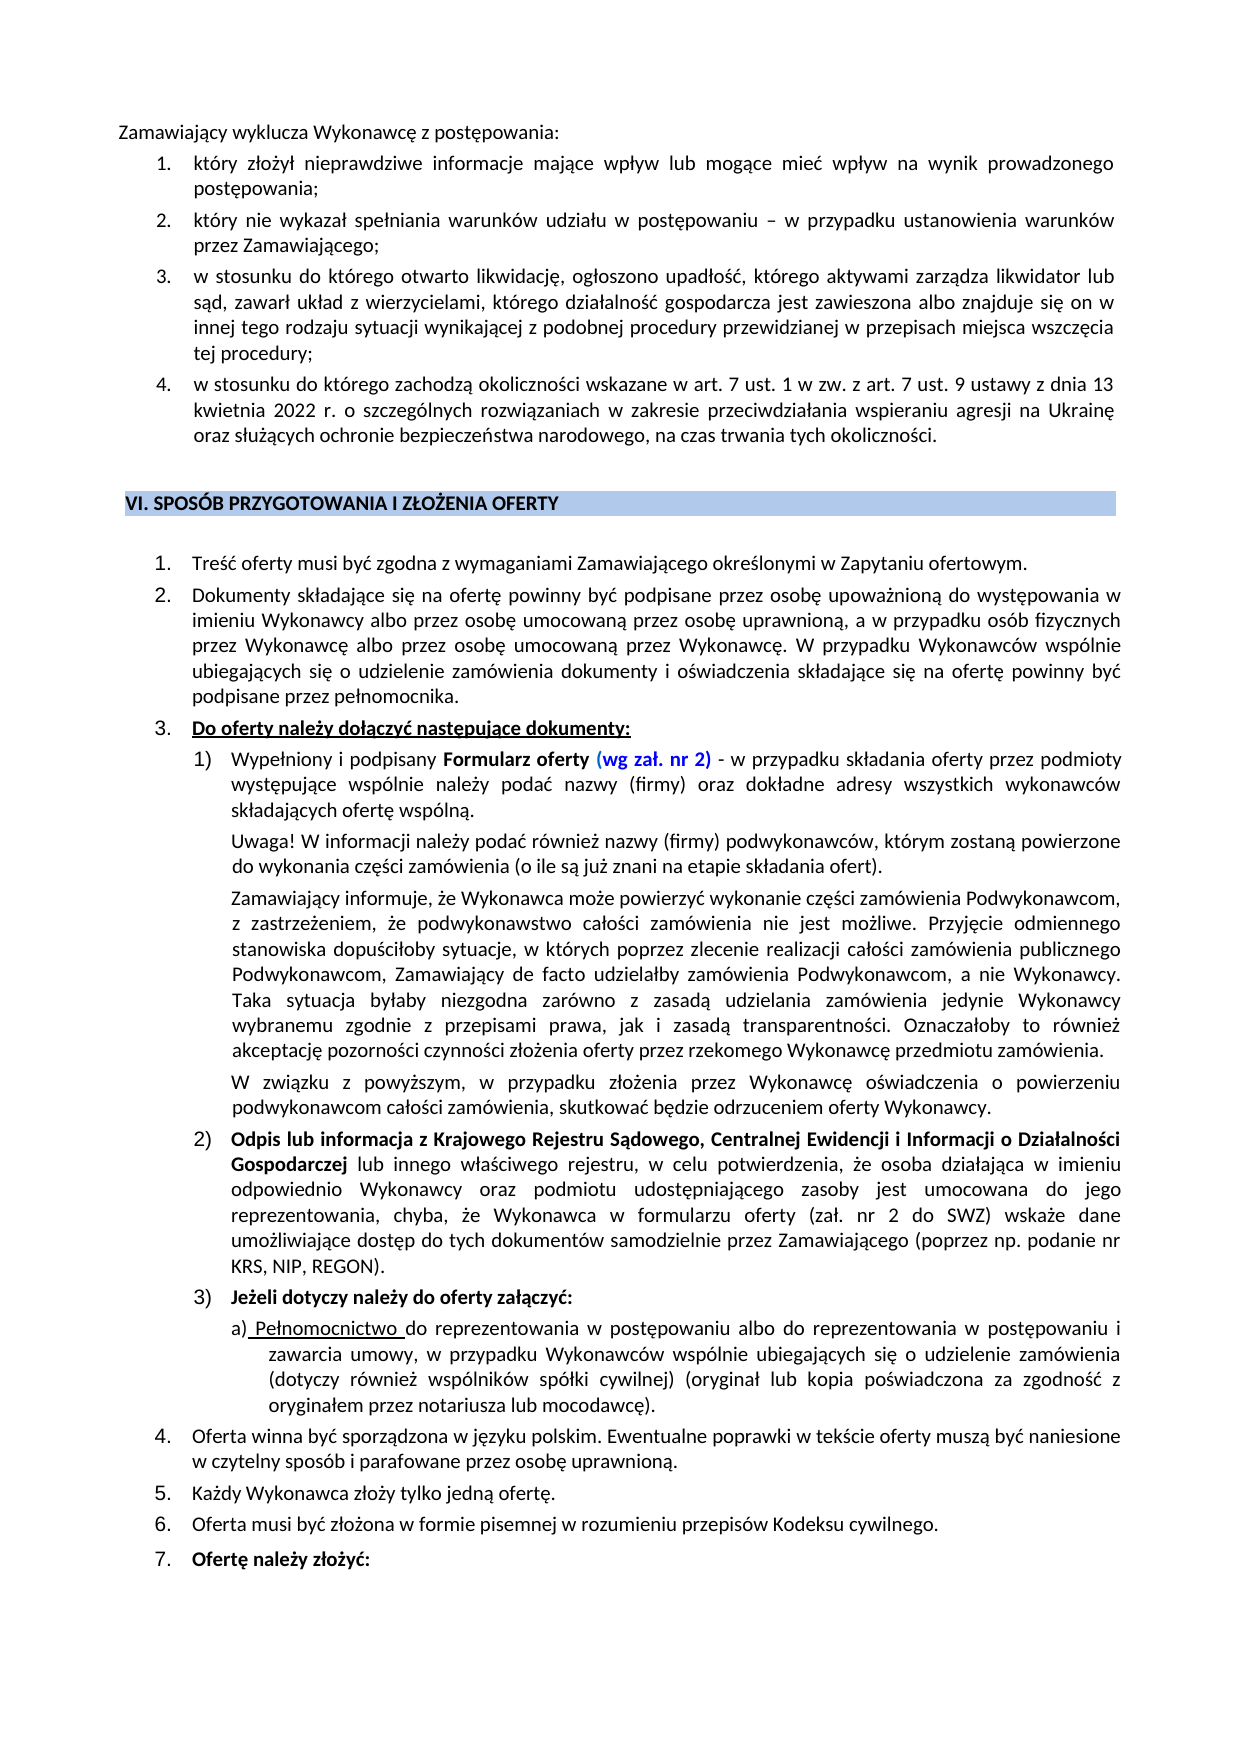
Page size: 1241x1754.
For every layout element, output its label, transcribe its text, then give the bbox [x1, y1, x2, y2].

list w stosunku do którego otwarto likwidację, ogłoszono upadłość, którego aktywami zarządza likwidator lub sąd, zawarł układ z wierzycielami, którego działalność gospodarcza jest zawieszona albo znajduje się on w innej tego rodzaju sytuacji wynikającej z podobnej procedury przewidzianej w przepisach miejsca wszczęcia tej procedury; [156, 264, 1116, 365]
list Każdy Wykonawca złoży tylko jedną ofertę. [154, 1480, 1122, 1505]
list Oferta winna być sporządzona w języku polskim. Ewentualne poprawki w tekście oferty muszą być naniesione w czytelny sposób i parafowane przez osobę uprawnioną. [154, 1423, 1122, 1474]
list w stosunku do którego zachodzą okoliczności wskazane w art. 7 ust. 1 w zw. z art. 7 ust. 9 ustawy z dnia 13 kwietnia 2022 r. o szczególnych rozwiązaniach w zakresie przeciwdziałania wspieraniu agresji na Ukrainę oraz służących ochronie bezpieczeństwa narodowego, na czas trwania tych okoliczności. [156, 371, 1116, 448]
list Wypełniony i podpisany Formularz oferty (wg zał. nr 2) - w przypadku składania oferty przez podmioty występujące wspólnie należy podać nazwy (firmy) oraz dokładne adresy wszystkich wykonawców składających ofertę wspólną. [193, 746, 1122, 822]
list Do oferty należy dołączyć następujące dokumenty: [154, 715, 1122, 740]
list Oferta musi być złożona w formie pisemnej w rozumieniu przepisów Kodeksu cywilnego. [154, 1511, 1122, 1537]
text Zamawiający wyklucza Wykonawcę z postępowania: [118, 119, 1116, 144]
list Dokumenty składające się na ofertę powinny być podpisane przez osobę upoważnioną do występowania w imieniu Wykonawcy albo przez osobę umocowaną przez osobę uprawnioną, a w przypadku osób fizycznych przez Wykonawcę albo przez osobę umocowaną przez Wykonawcę. W przypadku Wykonawców wspólnie ubiegających się o udzielenie zamówienia dokumenty i oświadczenia składające się na ofertę powinny być podpisane przez pełnomocnika. [154, 582, 1122, 709]
list Jeżeli dotyczy należy do oferty załączyć: [193, 1284, 1122, 1309]
list Treść oferty musi być zgodna z wymaganiami Zamawiającego określonymi w Zapytaniu ofertowym. [154, 550, 1122, 576]
text Uwaga! W informacji należy podać również nazwy (firmy) podwykonawców, którym zostaną powierzone do wykonania części zamówienia (o ile są już znani na etapie składania ofert). [231, 828, 1122, 879]
list który złożył nieprawdziwe informacje mające wpływ lub mogące mieć wpływ na wynik prowadzonego postępowania; [156, 150, 1116, 201]
subtitle VI. SPOSÓB PRZYGOTOWANIA I ZŁOŻENIA OFERTY [125, 491, 1116, 516]
list Ofertę należy złożyć: [154, 1547, 1122, 1572]
text a) Pełnomocnictwo do reprezentowania w postępowaniu albo do reprezentowania w postępowaniu i zawarcia umowy, w przypadku Wykonawców wspólnie ubiegających się o udzielenie zamówienia (dotyczy również wspólników spółki cywilnej) (oryginał lub kopia poświadczona za zgodność z oryginałem przez notariusza lub mocodawcę). [231, 1316, 1122, 1417]
text Zamawiający informuje, że Wykonawca może powierzyć wykonanie części zamówienia Podwykonawcom, z zastrzeżeniem, że podwykonawstwo całości zamówienia nie jest możliwe. Przyjęcie odmiennego stanowiska dopuściłoby sytuacje, w których poprzez zlecenie realizacji całości zamówienia publicznego Podwykonawcom, Zamawiający de facto udzielałby zamówienia Podwykonawcom, a nie Wykonawcy. Taka sytuacja byłaby niezgodna zarówno z zasadą udzielania zamówienia jedynie Wykonawcy wybranemu zgodnie z przepisami prawa, jak i zasadą transparentności. Oznaczałoby to również akceptację pozorności czynności złożenia oferty przez rzekomego Wykonawcę przedmiotu zamówienia. [231, 885, 1122, 1063]
text W związku z powyższym, w przypadku złożenia przez Wykonawcę oświadczenia o powierzeniu podwykonawcom całości zamówienia, skutkować będzie odrzuceniem oferty Wykonawcy. [231, 1069, 1122, 1120]
list który nie wykazał spełniania warunków udziału w postępowaniu – w przypadku ustanowienia warunków przez Zamawiającego; [156, 207, 1116, 258]
list Odpis lub informacja z Krajowego Rejestru Sądowego, Centralnej Ewidencji i Informacji o Działalności Gospodarczej lub innego właściwego rejestru, w celu potwierdzenia, że osoba działająca w imieniu odpowiednio Wykonawcy oraz podmiotu udostępniającego zasoby jest umocowana do jego reprezentowania, chyba, że Wykonawca w formularzu oferty (zał. nr 2 do SWZ) wskaże dane umożliwiające dostęp do tych dokumentów samodzielnie przez Zamawiającego (poprzez np. podanie nr KRS, NIP, REGON). [193, 1126, 1122, 1278]
